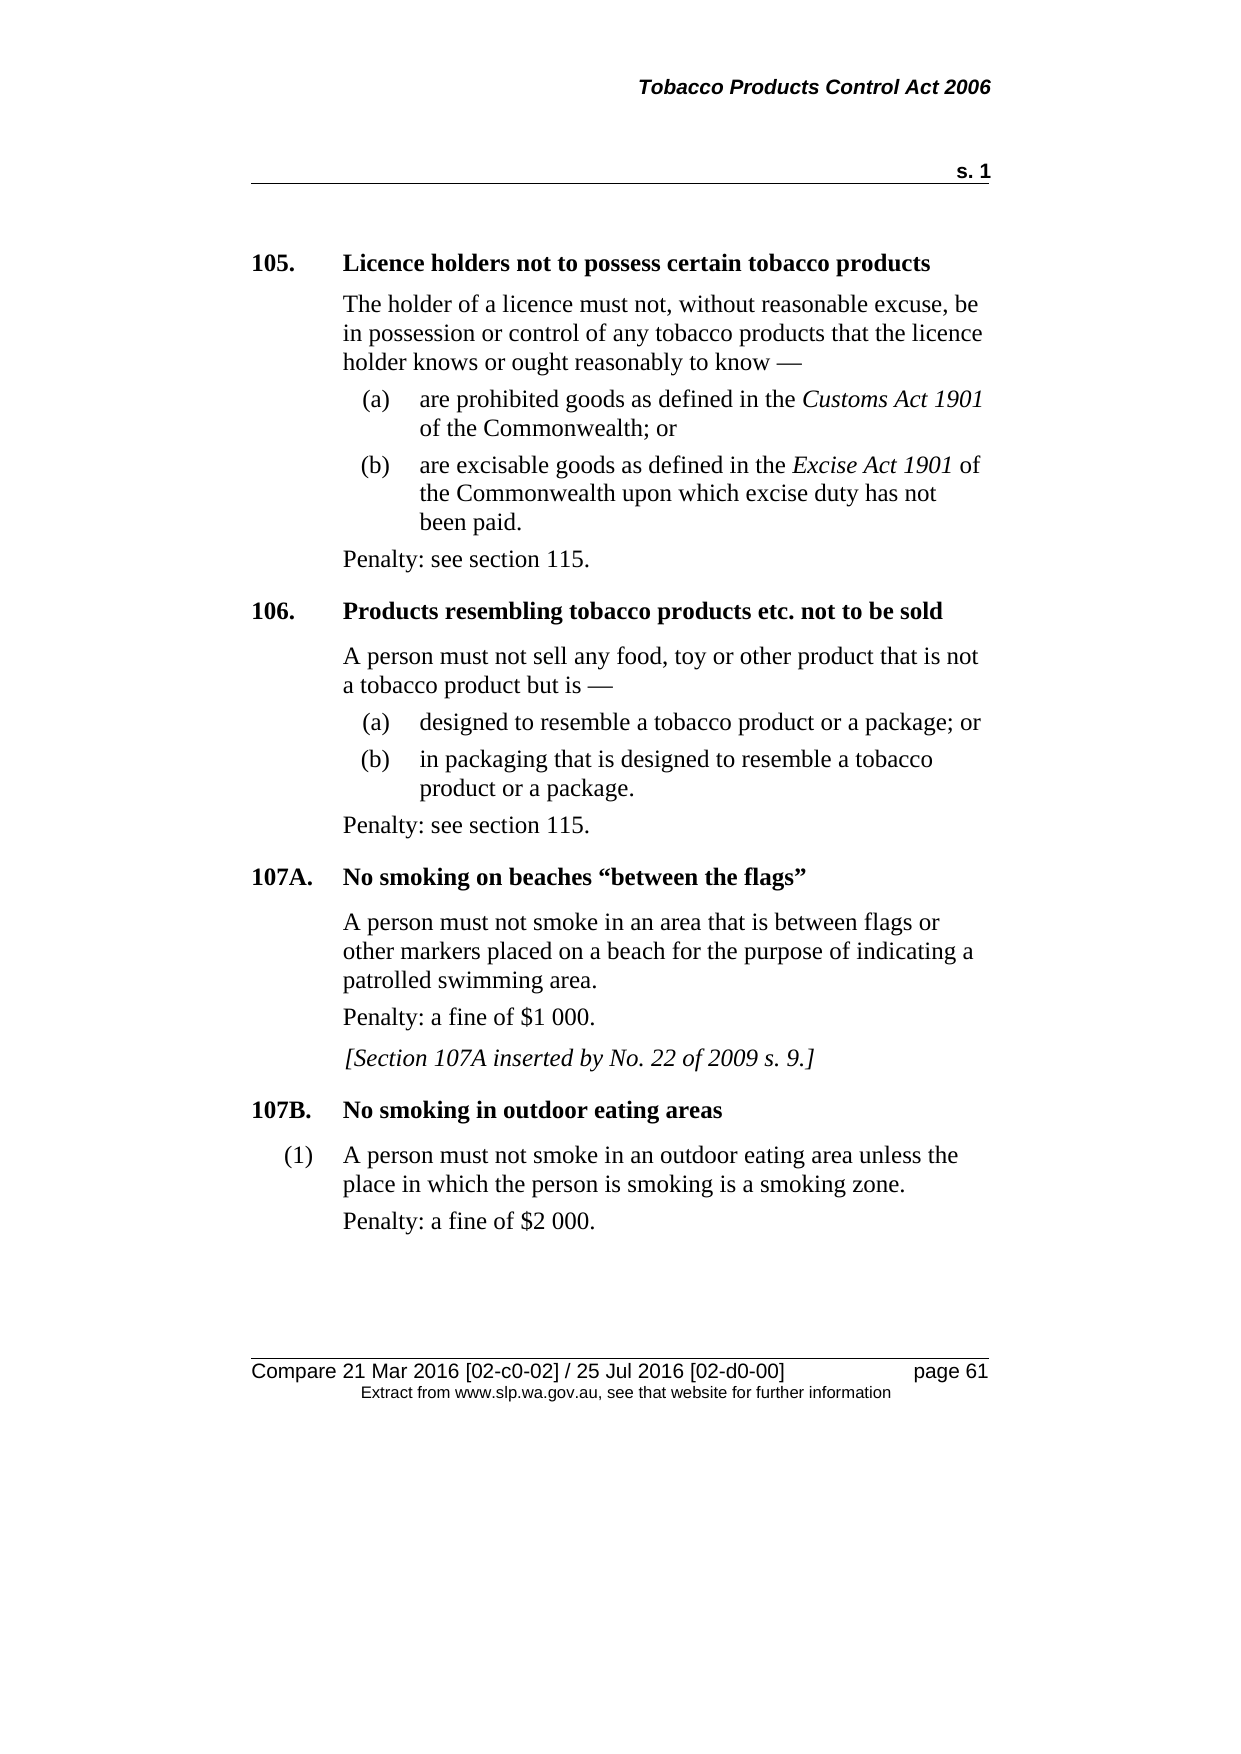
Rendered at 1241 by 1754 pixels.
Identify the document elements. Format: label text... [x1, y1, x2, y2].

text A person must not smoke in an area that is between flags or other markers placed on a beach for the purpose of indicating a patrolled swimming area. [251, 907, 989, 993]
text (a) designed to resemble a tobacco product or a package; or [251, 707, 989, 736]
text (a) are prohibited goods as defined in the Customs Act 1901 of the Commonwealth; or [251, 384, 989, 441]
subtitle 105. Licence holders not to possess certain tobacco products [251, 248, 989, 277]
subtitle 107A. No smoking on beaches “between the flags” [251, 862, 989, 891]
text Penalty: a fine of $1 000. [251, 1002, 989, 1031]
subtitle 106. Products resembling tobacco products etc. not to be sold [251, 596, 989, 625]
text (b) are excisable goods as defined in the Excise Act 1901 of the Commonwealth upon which excise duty has not been paid. [251, 450, 989, 536]
text A person must not sell any food, toy or other product that is not a tobacco product but is — [251, 641, 989, 699]
text The holder of a licence must not, without reasonable excuse, be in possession or control of any tobacco products that the licence holder knows or ought reasonably to know — [251, 289, 989, 376]
text Penalty: see section 115. [251, 544, 989, 573]
text [Section 107A inserted by No. 22 of 2009 s. 9.] [251, 1043, 989, 1072]
text (b) in packaging that is designed to resemble a tobacco product or a package. [251, 744, 989, 802]
text (1) A person must not smoke in an outdoor eating area unless the place in which the person is smoking is a smoking zone. [251, 1140, 989, 1198]
text Penalty: a fine of $2 000. [251, 1206, 989, 1235]
text Penalty: see section 115. [251, 810, 989, 839]
subtitle 107B. No smoking in outdoor eating areas [251, 1095, 989, 1123]
